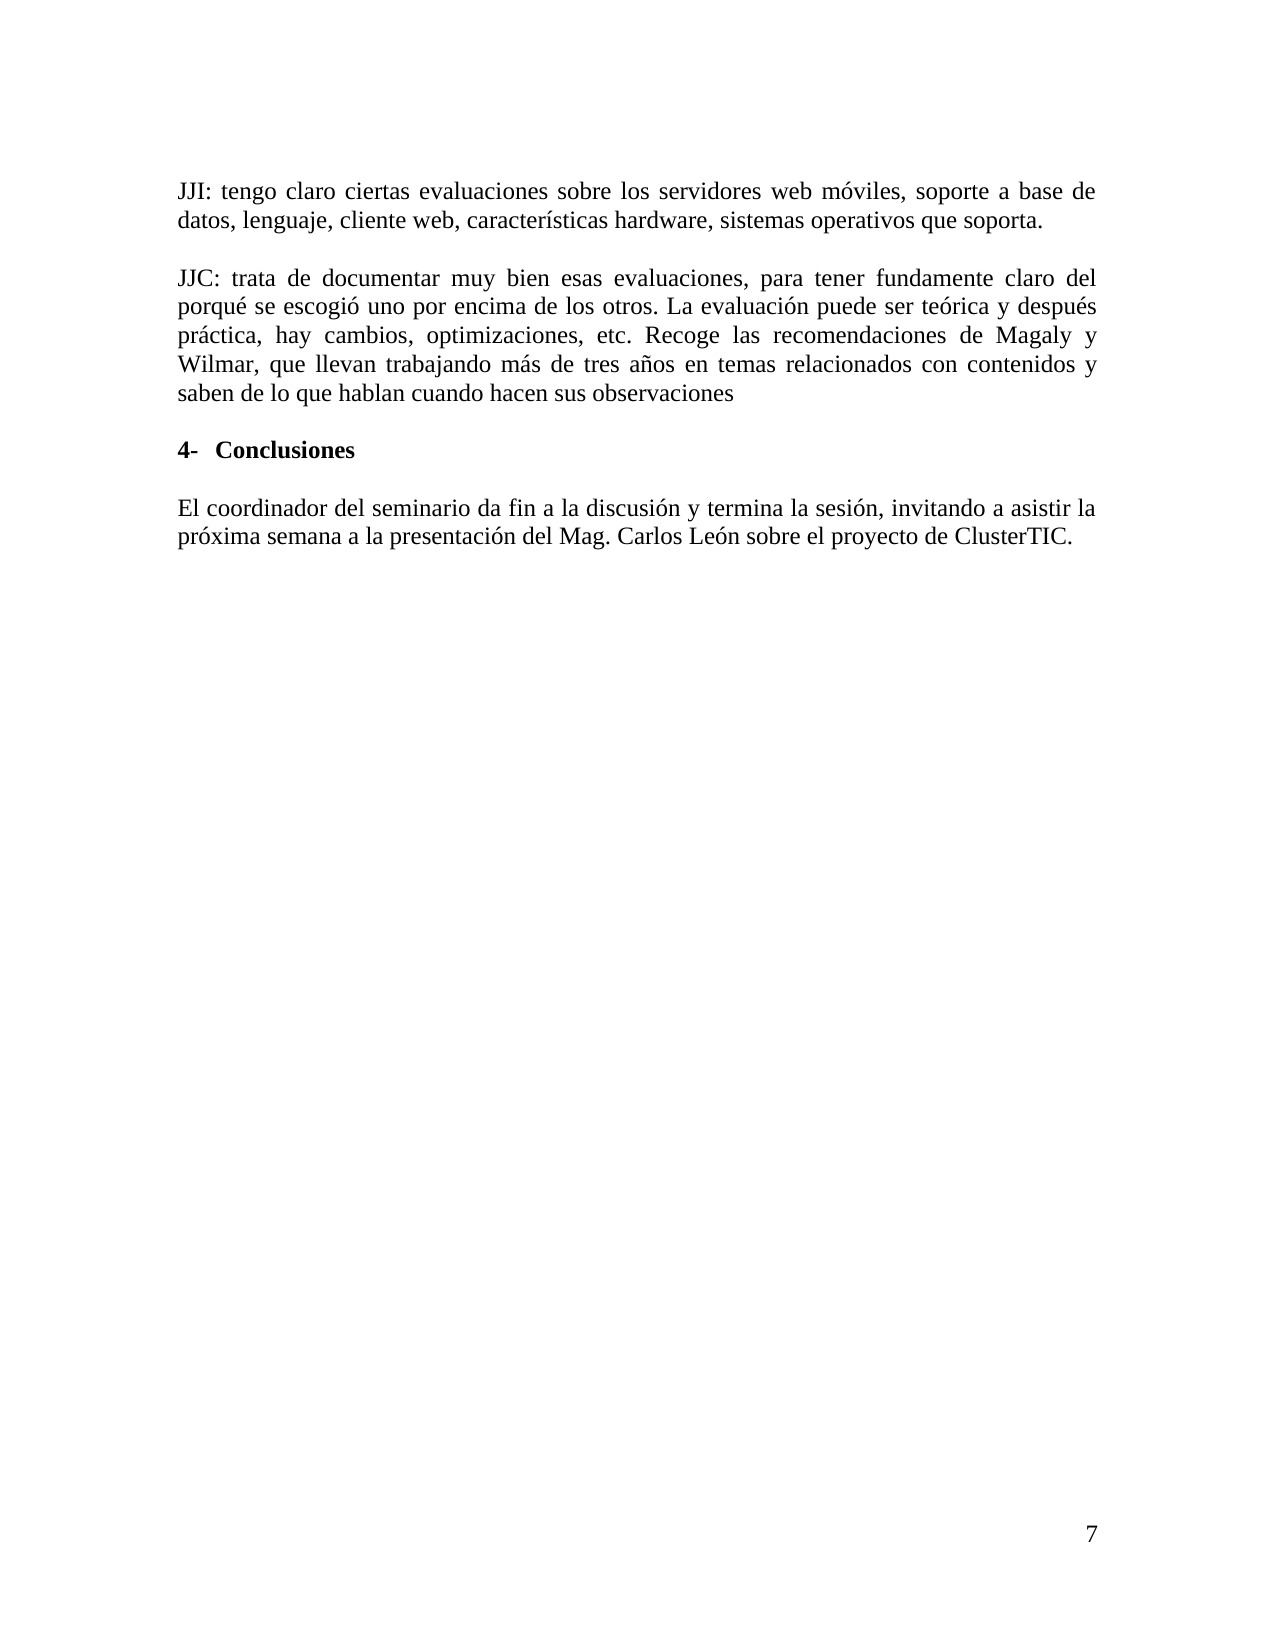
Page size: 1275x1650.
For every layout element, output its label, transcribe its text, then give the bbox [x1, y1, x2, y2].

text JJI: tengo claro ciertas evaluaciones sobre los servidores web móviles, soporte a base de datos, lenguaje, cliente web, características hardware, sistemas operativos que soporta. [177, 176, 1098, 234]
list Conclusiones [177, 435, 1098, 464]
text El coordinador del seminario da fin a la discusión y termina la sesión, invitando a asistir la próxima semana a la presentación del Mag. Carlos León sobre el proyecto de ClusterTIC. [177, 493, 1098, 550]
text JJC: trata de documentar muy bien esas evaluaciones, para tener fundamente claro del porqué se escogió uno por encima de los otros. La evaluación puede ser teórica y después práctica, hay cambios, optimizaciones, etc. Recoge las recomendaciones de Magaly y Wilmar, que llevan trabajando más de tres años en temas relacionados con contenidos y saben de lo que hablan cuando hacen sus observaciones [177, 263, 1098, 406]
